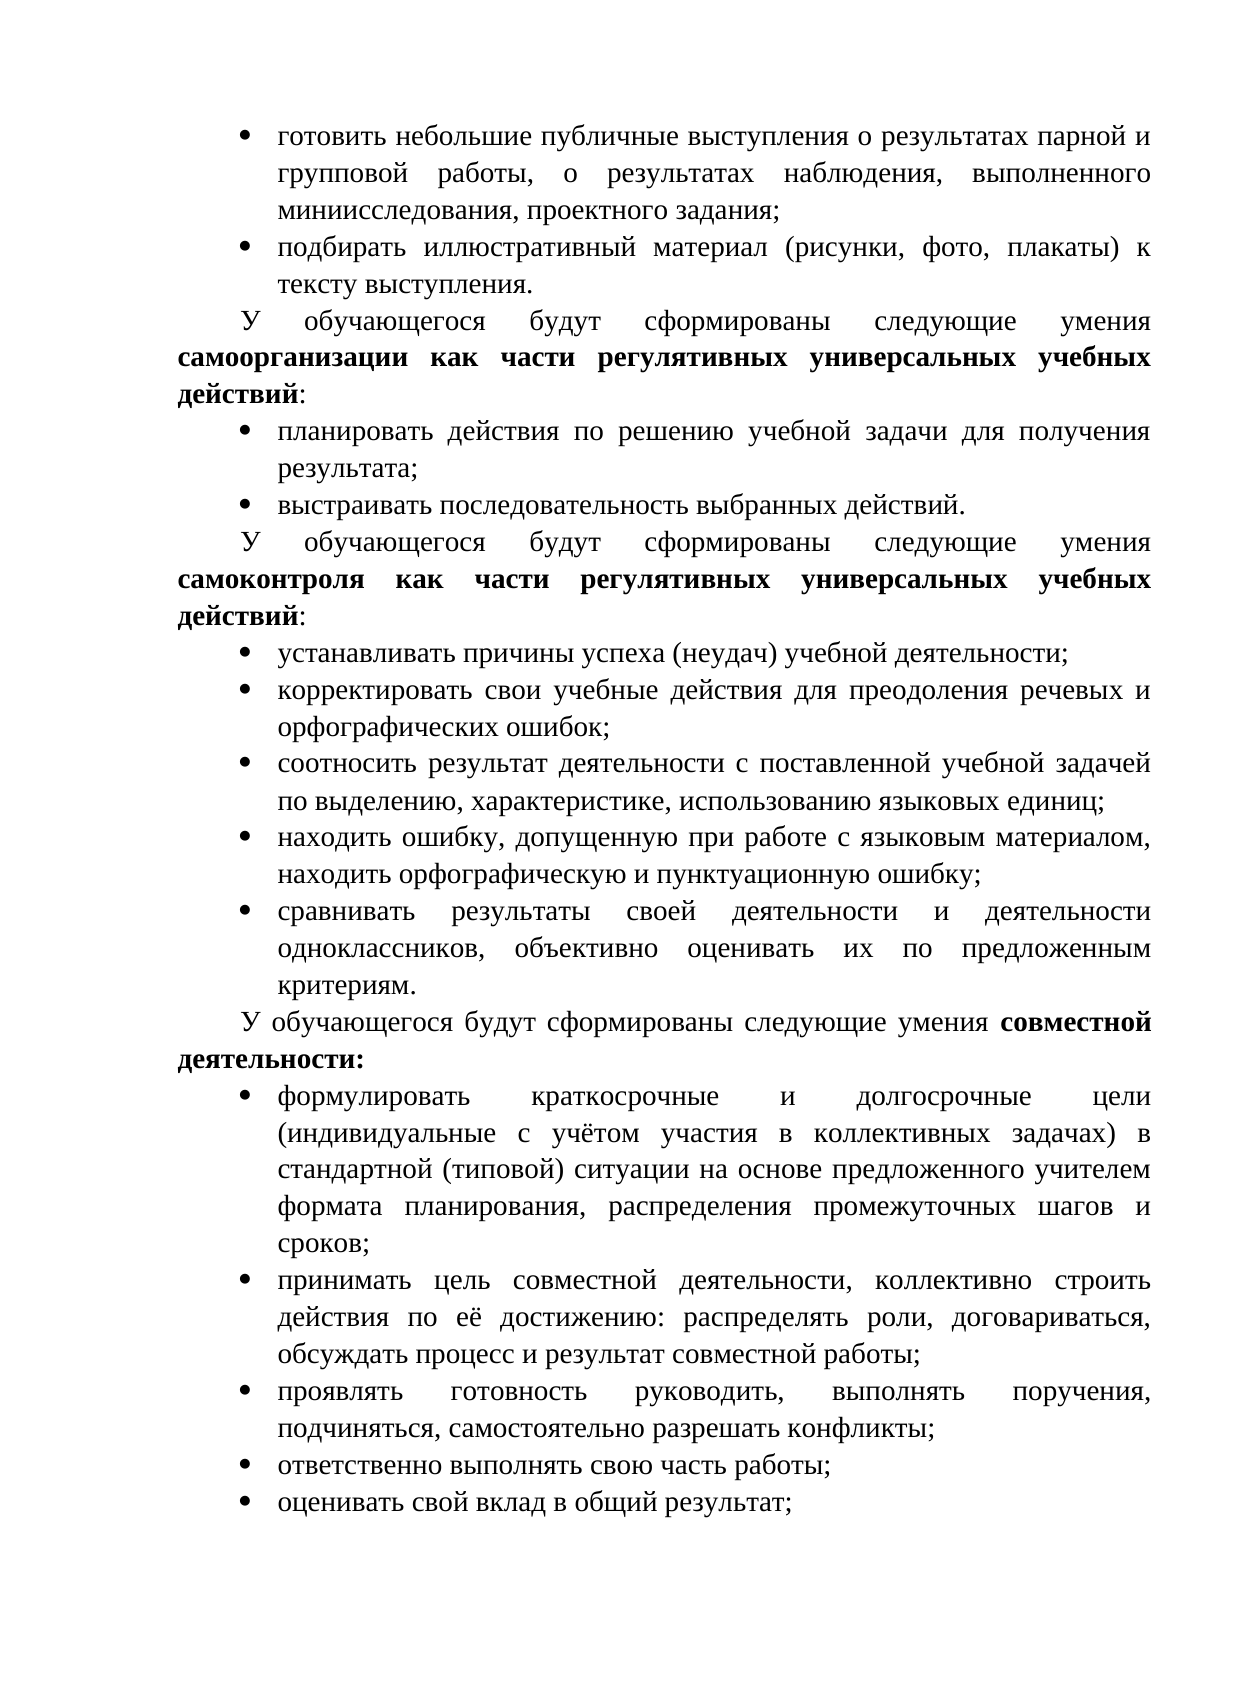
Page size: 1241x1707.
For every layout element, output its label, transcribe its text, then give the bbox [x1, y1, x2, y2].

text У обучающегося будут сформированы следующие умения совместной деятельности: [177, 1004, 1152, 1074]
list сравнивать результаты своей деятельности и деятельности одноклассников, объективно оценивать их по предложенным критериям. [240, 893, 1152, 1001]
list соотносить результат деятельности с поставленной учебной задачей по выделению, характеристике, использованию языковых единиц; [240, 746, 1152, 816]
list формулировать краткосрочные и долгосрочные цели (индивидуальные с учётом участия в коллективных задачах) в стандартной (типовой) ситуации на основе предложенного учителем формата планирования, распределения промежуточных шагов и сроков; [240, 1078, 1152, 1259]
list оценивать свой вклад в общий результат; [240, 1484, 1152, 1517]
list принимать цель совместной деятельности, коллективно строить действия по её достижению: распределять роли, договариваться, обсуждать процесс и результат совместной работы; [240, 1262, 1152, 1370]
list ответственно выполнять свою часть работы; [240, 1447, 1152, 1481]
list готовить небольшие публичные выступления о результатах парной и групповой работы, о результатах наблюдения, выполненного миниисследования, проектного задания; [240, 118, 1152, 226]
list устанавливать причины успеха (неудач) учебной деятельности; [240, 635, 1152, 668]
list подбирать иллюстративный материал (рисунки, фото, плакаты) к тексту выступления. [240, 229, 1152, 299]
text У обучающегося будут сформированы следующие умения самоорганизации как части регулятивных универсальных учебных действий: [177, 303, 1152, 410]
list проявлять готовность руководить, выполнять поручения, подчиняться, самостоятельно разрешать конфликты; [240, 1373, 1152, 1443]
text У обучающегося будут сформированы следующие умения самоконтроля как части регулятивных универсальных учебных действий: [177, 524, 1152, 631]
list находить ошибку, допущенную при работе с языковым материалом, находить орфографическую и пунктуационную ошибку; [240, 819, 1152, 890]
list корректировать свои учебные действия для преодоления речевых и орфографических ошибок; [240, 672, 1152, 742]
list выстраивать последовательность выбранных действий. [240, 487, 1152, 521]
list планировать действия по решению учебной задачи для получения результата; [240, 413, 1152, 484]
